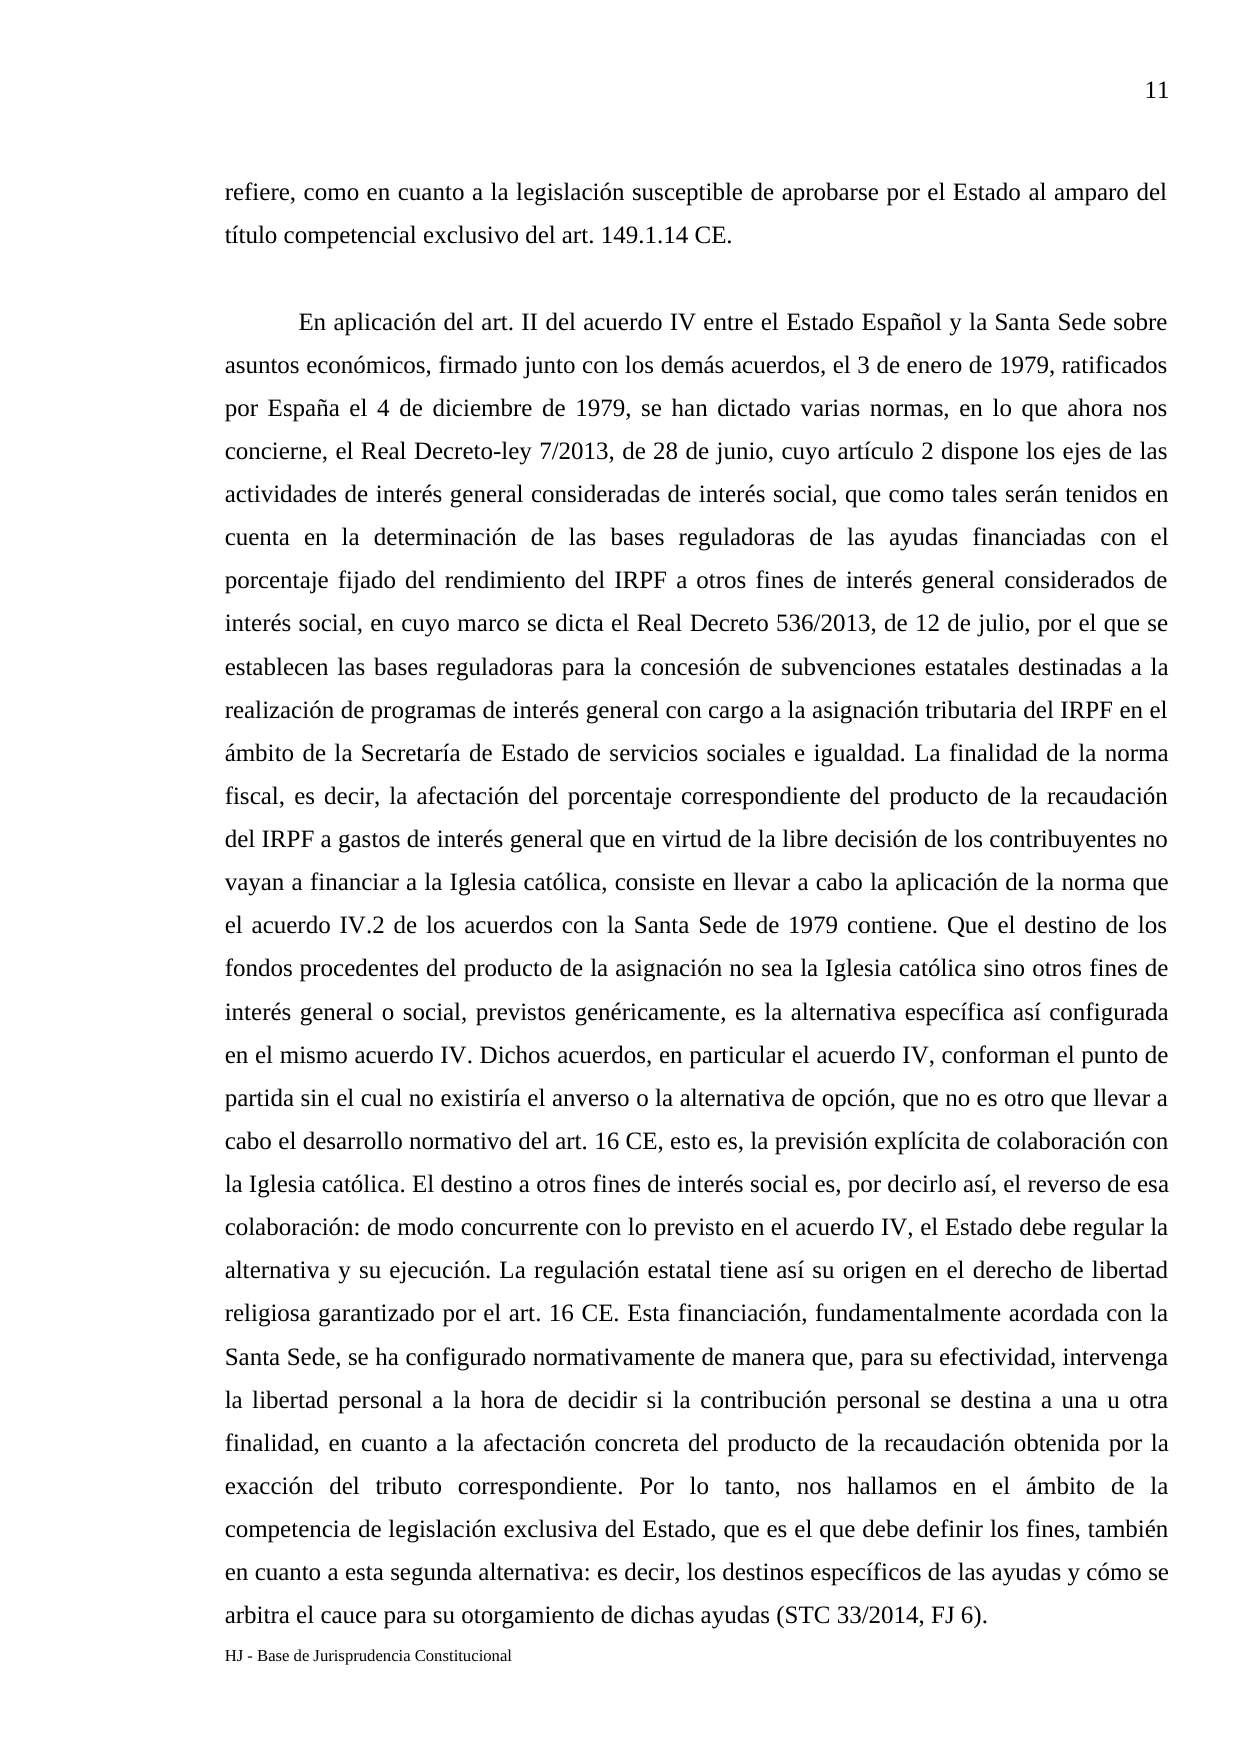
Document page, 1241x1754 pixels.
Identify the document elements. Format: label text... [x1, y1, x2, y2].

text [224, 177, 1169, 249]
text En aplicación del art. II del acuerdo IV entre el Estado Español y la Santa Sede sobre asuntos económicos, firmado junto con los demás acuerdos, el 3 de enero de 1979, ratificados por España el 4 de diciembre de 1979, se han dictado varias normas, en lo que ahora nos concierne, el Real Decreto-ley 7/2013, de 28 de junio, cuyo artículo 2 dispone los ejes de las actividades de interés general consideradas de interés social, que como tales serán tenidos en cuenta en la determinación de las bases reguladoras de las ayudas financiadas con el porcentaje fijado del rendimiento del IRPF a otros fines de interés general considerados de interés social, en cuyo marco se dicta el Real Decreto 536/2013, de 12 de julio, por el que se establecen las bases reguladoras para la concesión de subvenciones estatales destinadas a la realización de programas de interés general con cargo a la asignación tributaria del IRPF en el ámbito de la Secretaría de Estado de servicios sociales e igualdad. La finalidad de la norma fiscal, es decir, la afectación del porcentaje correspondiente del producto de la recaudación del IRPF a gastos de interés general que en virtud de la libre decisión de los contribuyentes no vayan a financiar a la Iglesia católica, consiste en llevar a cabo la aplicación de la norma que el acuerdo IV.2 de los acuerdos con la Santa Sede de 1979 contiene. Que el destino de los fondos procedentes del producto de la asignación no sea la Iglesia católica sino otros fines de interés general o social, previstos genéricamente, es la alternativa específica así configurada en el mismo acuerdo IV. Dichos acuerdos, en particular el acuerdo IV, conforman el punto de partida sin el cual no existiría el anverso o la alternativa de opción, que no es otro que llevar a cabo el desarrollo normativo del art. 16 CE, esto es, la previsión explícita de colaboración con la Iglesia católica. El destino a otros fines de interés social es, por decirlo así, el reverso de esa colaboración: de modo concurrente con lo previsto en el acuerdo IV, el Estado debe regular la alternativa y su ejecución. La regulación estatal tiene así su origen en el derecho de libertad religiosa garantizado por el art. 16 CE. Esta financiación, fundamentalmente acordada con la Santa Sede, se ha configurado normativamente de manera que, para su efectividad, intervenga la libertad personal a la hora de decidir si la contribución personal se destina a una u otra finalidad, en cuanto a la afectación concreta del producto de la recaudación obtenida por la exacción del tributo correspondiente. Por lo tanto, nos hallamos en el ámbito de la competencia de legislación exclusiva del Estado, que es el que debe definir los fines, también en cuanto a esta segunda alternativa: es decir, los destinos específicos de las ayudas y cómo se arbitra el cauce para su otorgamiento de dichas ayudas (STC 33/2014, FJ 6). [224, 307, 1169, 1629]
